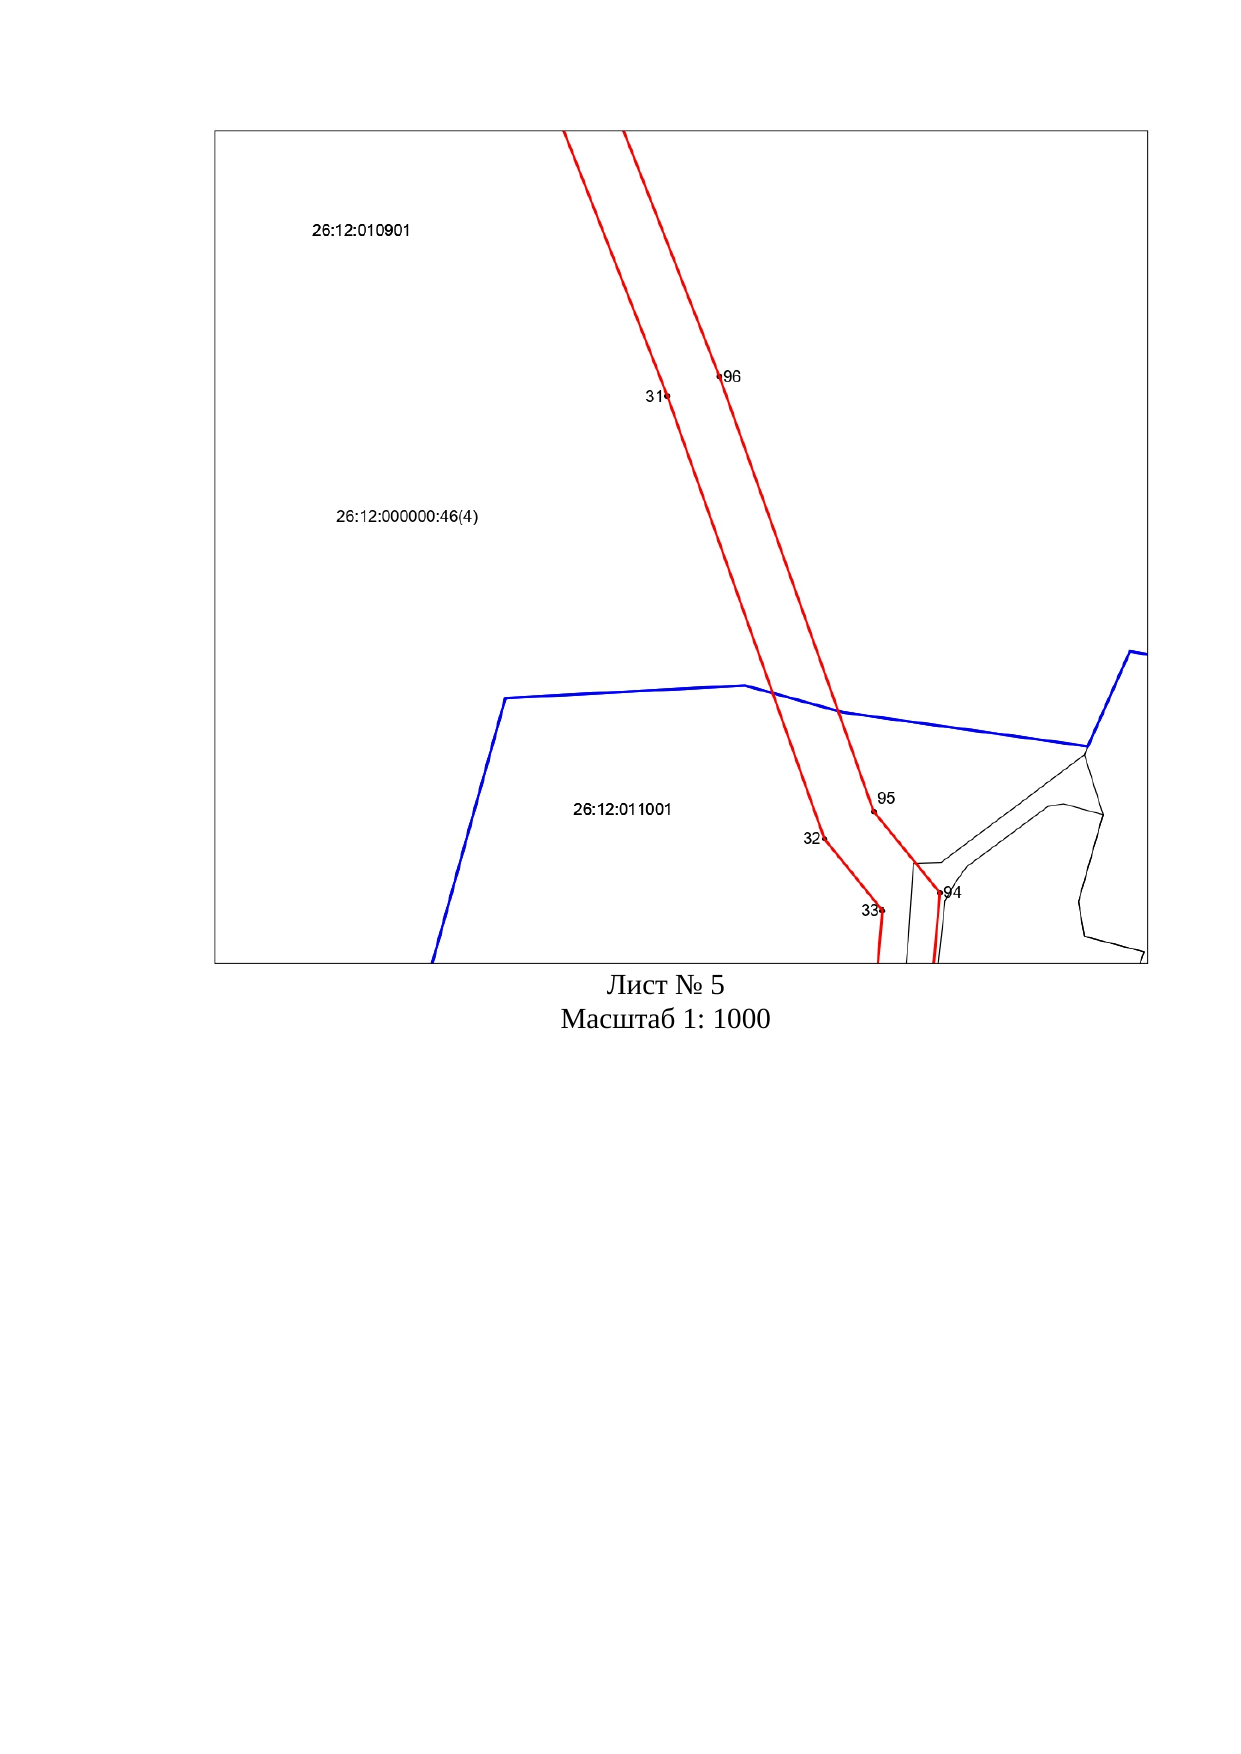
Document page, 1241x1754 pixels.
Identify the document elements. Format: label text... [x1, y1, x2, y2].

text Масштаб 1: 1000 [210, 1001, 1121, 1034]
text Лист № 5 [210, 968, 1121, 1001]
picture [209, 124, 1155, 968]
